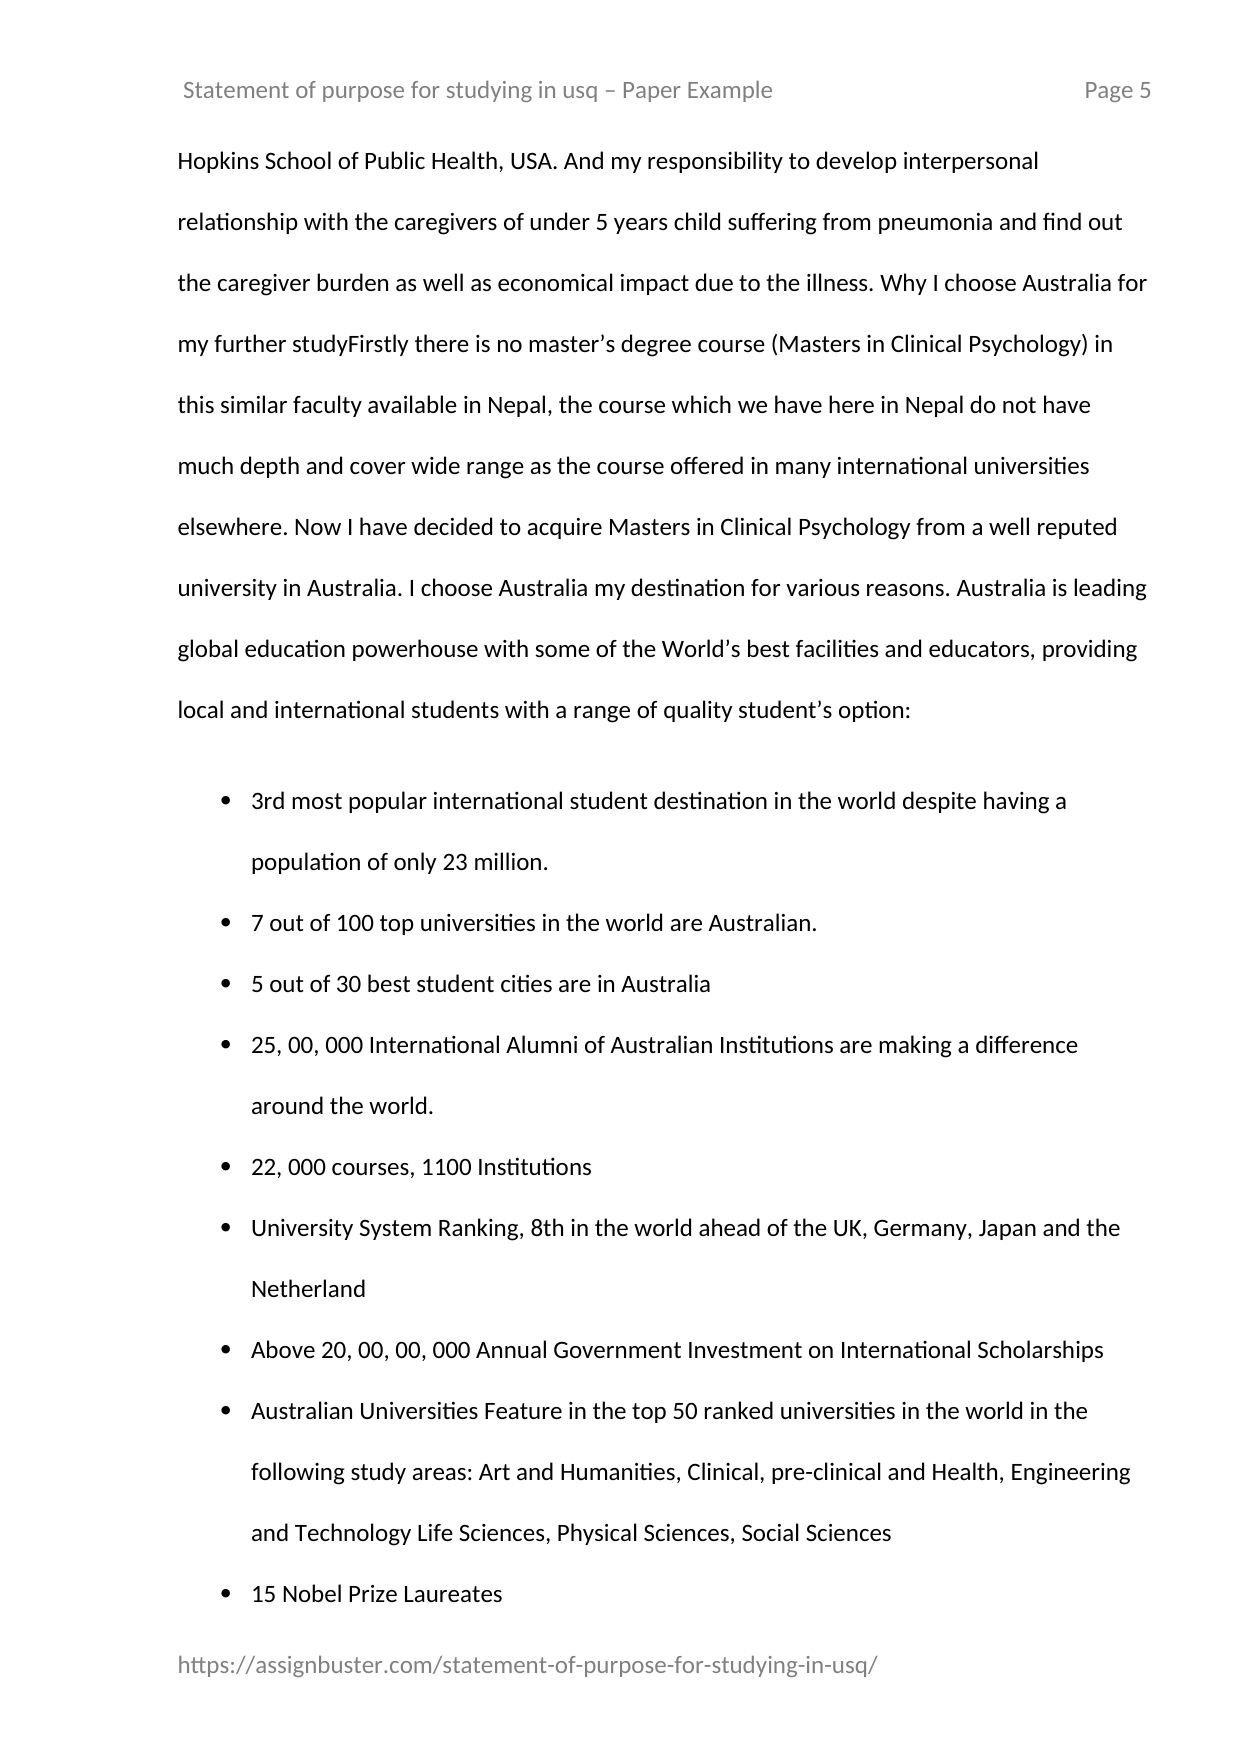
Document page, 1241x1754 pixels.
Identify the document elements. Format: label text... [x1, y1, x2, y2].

list 3rd most popular international student destination in the world despite having a population of only 23 million. [221, 785, 1152, 876]
list University System Ranking, 8th in the world ahead of the UK, Germany, Japan and the Netherland [221, 1212, 1152, 1304]
list 7 out of 100 top universities in the world are Australian. [221, 907, 1152, 937]
list 22, 000 courses, 1100 Institutions [221, 1151, 1152, 1182]
list Australian Universities Feature in the top 50 ranked universities in the world in the following study areas: Art and Humanities, Clinical, pre-clinical and Health, Engineering and Technology Life Sciences, Physical Sciences, Social Sciences [221, 1395, 1152, 1548]
list 15 Nobel Prize Laureates [221, 1578, 1152, 1609]
list Above 20, 00, 00, 000 Annual Government Investment on International Scholarships [221, 1334, 1152, 1365]
list 5 out of 30 best student cities are in Australia [221, 968, 1152, 998]
list 25, 00, 000 International Alumni of Australian Institutions are making a difference around the world. [221, 1029, 1152, 1121]
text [177, 145, 1152, 725]
